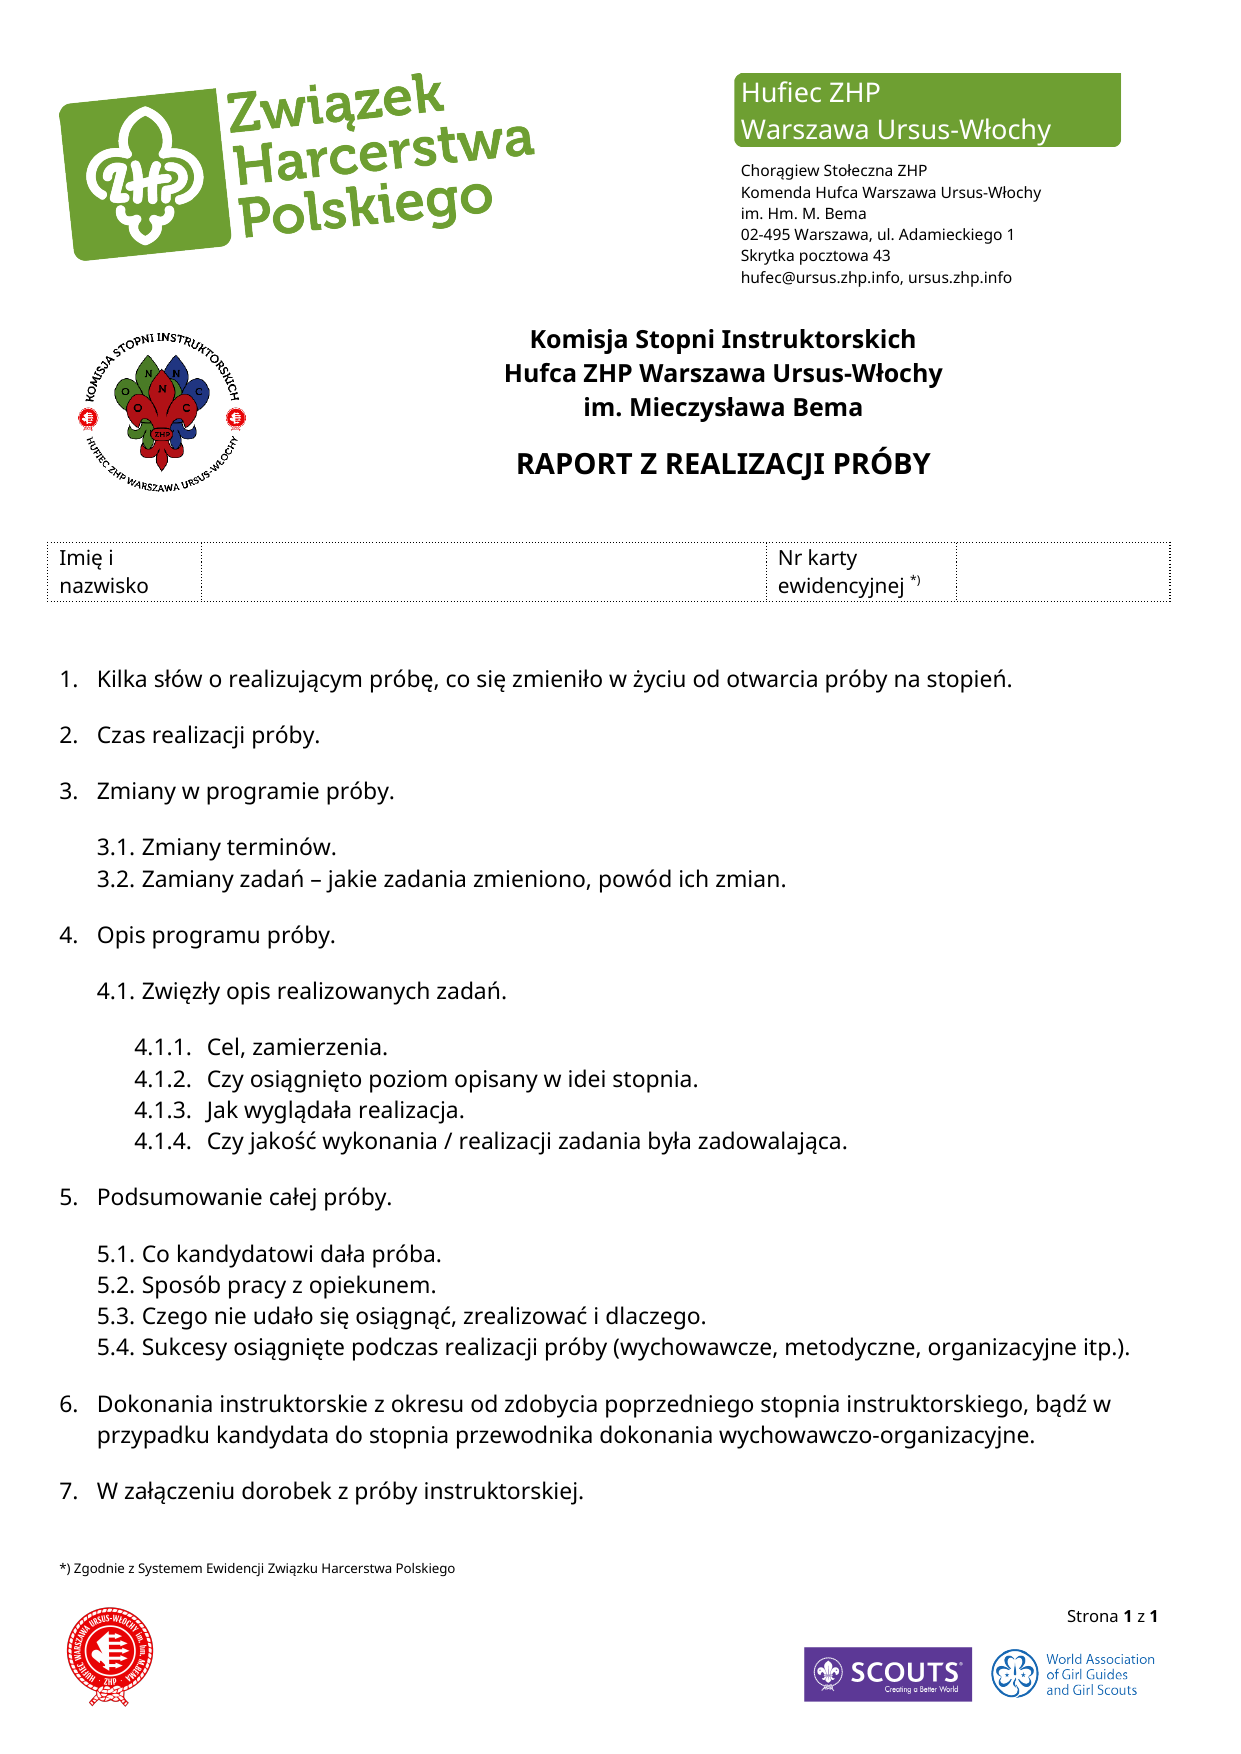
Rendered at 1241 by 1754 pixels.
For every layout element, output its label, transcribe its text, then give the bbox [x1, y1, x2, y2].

list Co kandydatowi dała próba. [97, 1238, 1184, 1269]
text *) Zgodnie z Systemem Ewidencji Związku Harcerstwa Polskiego [59, 1559, 1184, 1591]
list Czy osiągnięto poziom opisany w idei stopnia. [134, 1063, 1184, 1094]
list Opis programu próby. [59, 919, 1184, 950]
picture [792, 1634, 1159, 1711]
picture [59, 73, 535, 261]
list W załączeniu dorobek z próby instruktorskiej. [59, 1475, 1184, 1534]
list Podsumowanie całej próby. [59, 1181, 1184, 1213]
list Sukcesy osiągnięte podczas realizacji próby (wychowawcze, metodyczne, organizacyjne itp.). [97, 1331, 1184, 1363]
table_header [957, 542, 1170, 601]
picture [734, 73, 1122, 147]
list Jak wyglądała realizacja. [134, 1094, 1184, 1125]
list Zamiany zadań – jakie zadania zmieniono, powód ich zmian. [97, 863, 1184, 894]
list Kilka słów o realizującym próbę, co się zmieniło w życiu od otwarcia próby na stopień. [59, 663, 1184, 694]
list Zmiany w programie próby. [59, 775, 1184, 806]
list Dokonania instruktorskie z okresu od zdobycia poprzedniego stopnia instruktorskiego, bądź w przypadku kandydata do stopnia przewodnika dokonania wychowawczo-organizacyjne. [59, 1388, 1184, 1450]
table_header Imię i nazwisko [48, 542, 202, 601]
list Czy jakość wykonania / realizacji zadania była zadowalająca. [134, 1125, 1184, 1156]
list Zmiany terminów. [97, 831, 1184, 863]
list Czego nie udało się osiągnąć, zrealizować i dlaczego. [97, 1300, 1184, 1331]
table_cell RAPORT Z REALIZACJI PRÓBY [263, 424, 1181, 502]
list Zwięzły opis realizowanych zadań. [97, 975, 1184, 1006]
table_header [202, 542, 766, 601]
list Sposób pracy z opiekunem. [97, 1269, 1184, 1300]
table_header Komisja Stopni Instruktorskich Hufca ZHP Warszawa Ursus-Włochy im. Mieczysława Bema [263, 321, 1181, 423]
picture [59, 1605, 162, 1708]
list Cel, zamierzenia. [134, 1031, 1184, 1063]
table_header [59, 321, 263, 502]
table_header Nr karty ewidencyjnej *) [766, 542, 957, 601]
list Czas realizacji próby. [59, 719, 1184, 750]
picture [73, 321, 251, 499]
